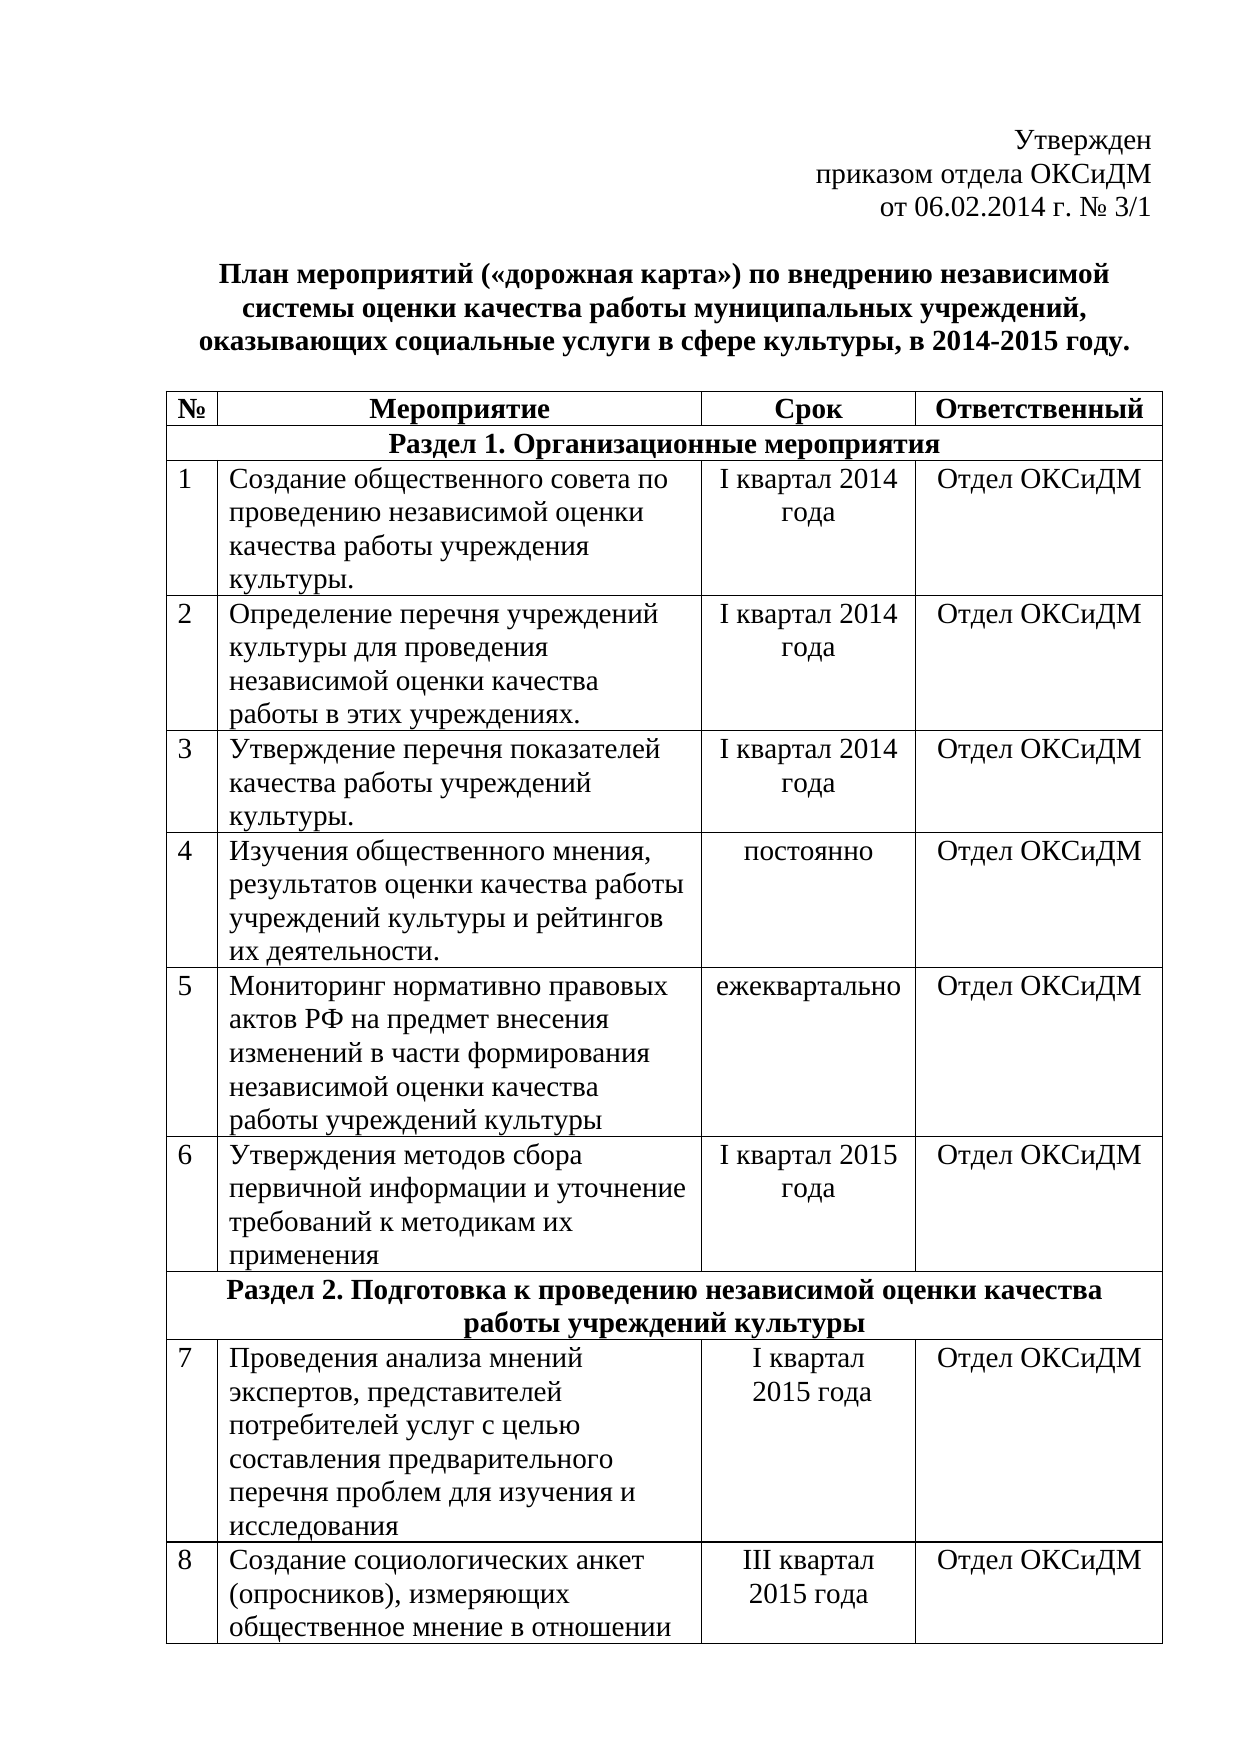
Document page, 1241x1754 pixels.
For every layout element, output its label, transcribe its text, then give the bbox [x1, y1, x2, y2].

table_header Срок [702, 392, 915, 425]
table_cell Отдел ОКСиДМ [916, 833, 1162, 967]
table_cell Отдел ОКСиДМ [916, 1137, 1162, 1271]
table_cell 6 [167, 1137, 217, 1271]
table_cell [702, 1543, 915, 1643]
table_header № [167, 392, 217, 425]
table_cell Определение перечня учреждений культуры для проведения независимой оценки качества работы в этих учреждениях. [218, 596, 701, 730]
text от 06.02.2014 г. № 3/1 [208, 189, 1152, 223]
text приказом отдела ОКСиДМ [208, 156, 1152, 189]
table_cell I квартал 2014 года [702, 596, 915, 730]
table_cell Отдел ОКСиДМ [916, 461, 1162, 595]
table_cell I квартал 2014 года [702, 731, 915, 832]
table_cell 1 [167, 461, 217, 595]
table_header Ответственный [916, 392, 1162, 425]
table_cell постоянно [702, 833, 915, 967]
table_cell Отдел ОКСиДМ [916, 596, 1162, 730]
table_cell 8 [167, 1543, 217, 1643]
table_cell Мониторинг нормативно правовых актов РФ на предмет внесения изменений в части формирования независимой оценки качества работы учреждений культуры [218, 968, 701, 1136]
table_cell Отдел ОКСиДМ [916, 968, 1162, 1136]
table_cell 3 [167, 731, 217, 832]
table_cell 7 [167, 1340, 217, 1541]
table_cell Проведения анализа мнений экспертов, представителей потребителей услуг с целью составления предварительного перечня проблем для изучения и исследования [218, 1340, 701, 1541]
table_cell 4 [167, 833, 217, 967]
table_cell I квартал 2015 года [702, 1340, 915, 1541]
table_cell Отдел ОКСиДМ [916, 1340, 1162, 1541]
table_cell Отдел ОКСиДМ [916, 1543, 1162, 1643]
table_cell Создание общественного совета по проведению независимой оценки качества работы учреждения культуры. [218, 461, 701, 595]
table_cell 5 [167, 968, 217, 1136]
table_cell I квартал 2014 года [702, 461, 915, 595]
table_cell I квартал 2015 года [702, 1137, 915, 1271]
table_cell Отдел ОКСиДМ [916, 731, 1162, 832]
table_header Мероприятие [218, 392, 701, 425]
table_cell 2 [167, 596, 217, 730]
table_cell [218, 1543, 701, 1643]
text Утвержден [208, 122, 1152, 156]
table_cell Раздел 2. Подготовка к проведению независимой оценки качества работы учреждений культуры [167, 1272, 1162, 1339]
table_cell Изучения общественного мнения, результатов оценки качества работы учреждений культуры и рейтингов их деятельности. [218, 833, 701, 967]
table_cell ежеквартально [702, 968, 915, 1136]
table_cell Утверждение перечня показателей качества работы учреждений культуры. [218, 731, 701, 832]
text План мероприятий («дорожная карта») по внедрению независимой системы оценки качества работы муниципальных учреждений, оказывающих социальные услуги в сфере культуры, в 2014-2015 году. [177, 256, 1152, 357]
table_cell Утверждения методов сбора первичной информации и уточнение требований к методикам их применения [218, 1137, 701, 1271]
table_cell Раздел 1. Организационные мероприятия [167, 426, 1162, 460]
